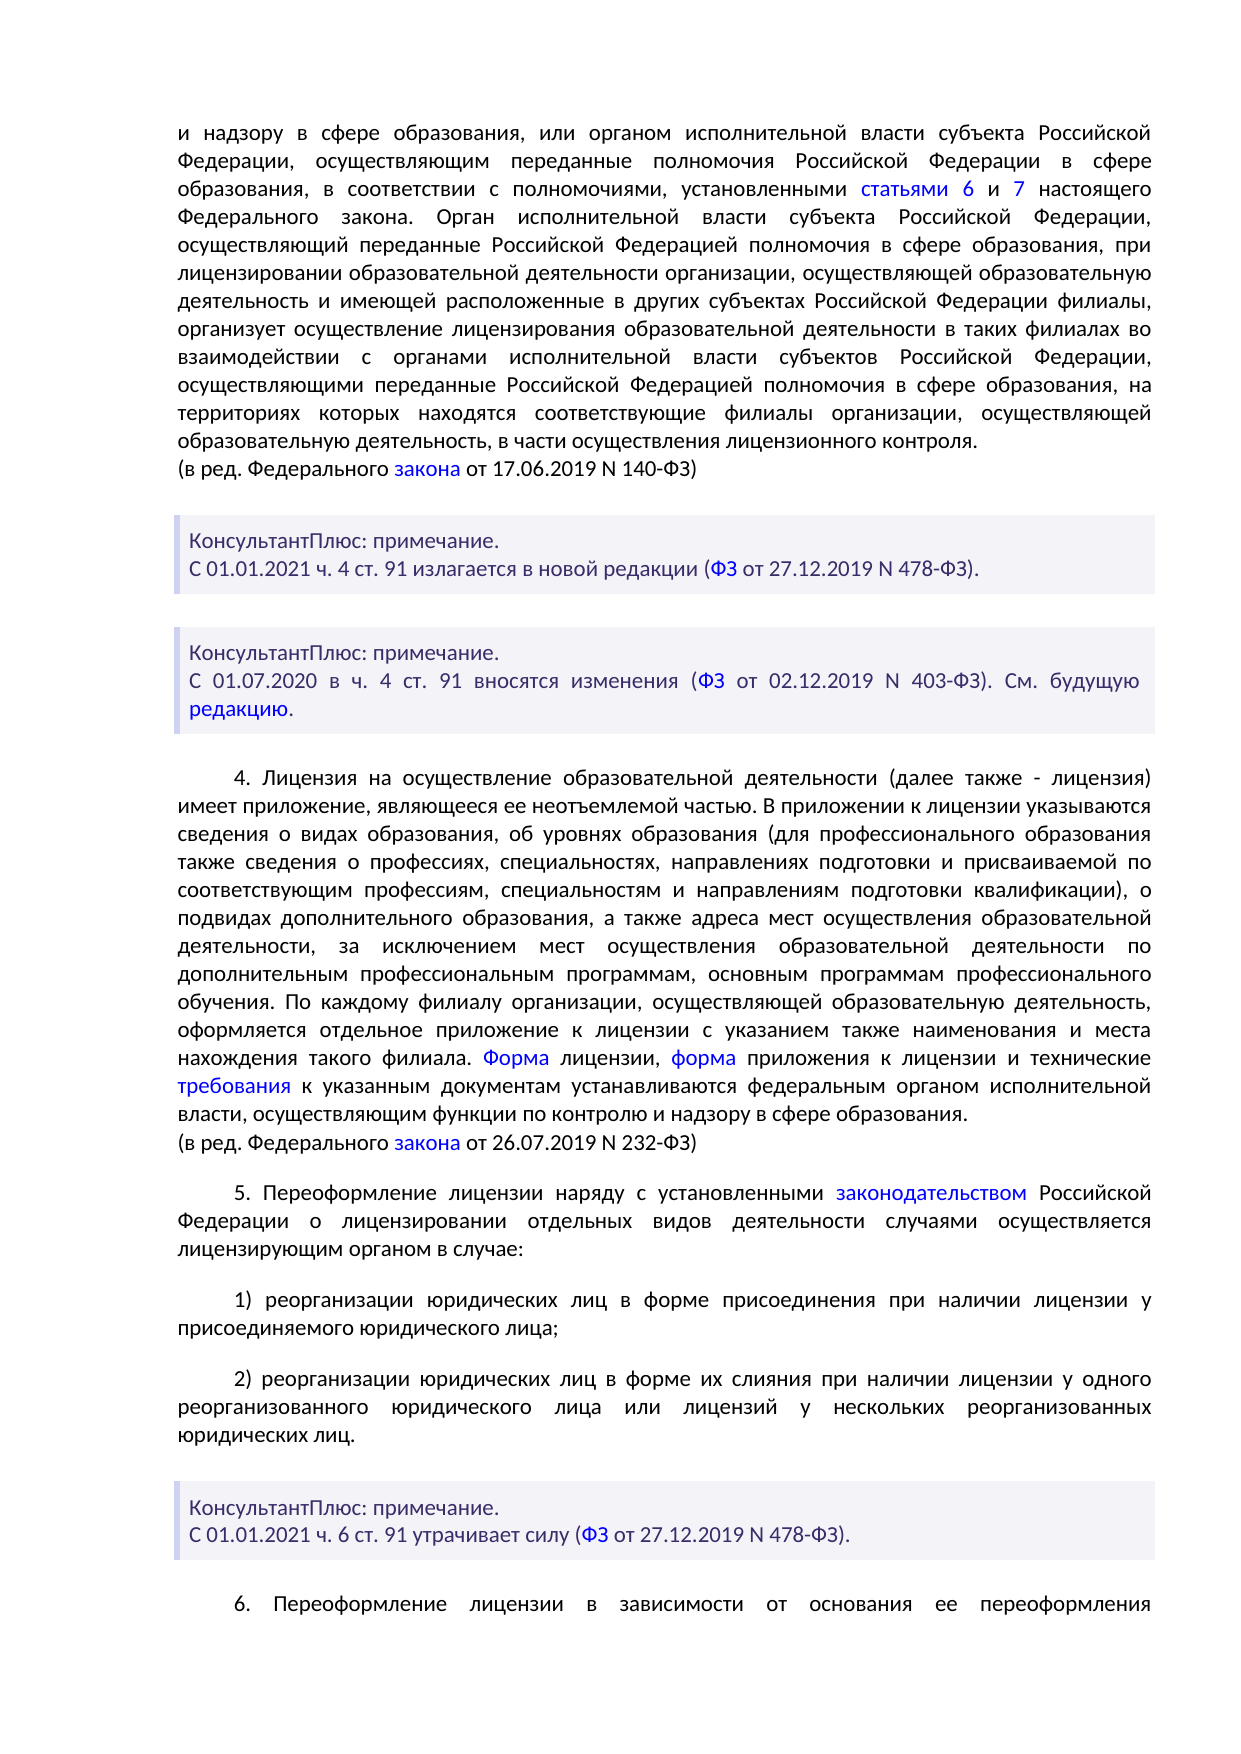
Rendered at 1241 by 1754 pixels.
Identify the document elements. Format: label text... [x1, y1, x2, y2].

table_header КонсультантПлюс: примечание. С 01.01.2021 ч. 6 ст. 91 утрачивает силу (ФЗ от 27.12.2019 N 478-ФЗ). [180, 1481, 1149, 1560]
text (в ред. Федерального закона от 26.07.2019 N 232-ФЗ) [177, 1128, 1152, 1156]
text 2) реорганизации юридических лиц в форме их слияния при наличии лицензии у одного реорганизованного юридического лица или лицензий у нескольких реорганизованных юридических лиц. [177, 1364, 1152, 1448]
table_header КонсультантПлюс: примечание. С 01.01.2021 ч. 4 ст. 91 излагается в новой редакции (ФЗ от 27.12.2019 N 478-ФЗ). [180, 515, 1149, 594]
table_header КонсультантПлюс: примечание. С 01.07.2020 в ч. 4 ст. 91 вносятся изменения (ФЗ от 02.12.2019 N 403-ФЗ). См. будущую редакцию. [180, 627, 1149, 734]
text (в ред. Федерального закона от 17.06.2019 N 140-ФЗ) [177, 454, 1152, 482]
text 4. Лицензия на осуществление образовательной деятельности (далее также - лицензия) имеет приложение, являющееся ее неотъемлемой частью. В приложении к лицензии указываются сведения о видах образования, об уровнях образования (для профессионального образования также сведения о профессиях, специальностях, направлениях подготовки и присваиваемой по соответствующим профессиям, специальностям и направлениям подготовки квалификации), о подвидах дополнительного образования, а также адреса мест осуществления образовательной деятельности, за исключением мест осуществления образовательной деятельности по дополнительным профессиональным программам, основным программам профессионального обучения. По каждому филиалу организации, осуществляющей образовательную деятельность, оформляется отдельное приложение к лицензии с указанием также наименования и места нахождения такого филиала. Форма лицензии, форма приложения к лицензии и технические требования к указанным документам устанавливаются федеральным органом исполнительной власти, осуществляющим функции по контролю и надзору в сфере образования. [177, 763, 1152, 1128]
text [177, 118, 1152, 454]
text 1) реорганизации юридических лиц в форме присоединения при наличии лицензии у присоединяемого юридического лица; [177, 1286, 1152, 1342]
text 5. Переоформление лицензии наряду с установленными законодательством Российской Федерации о лицензировании отдельных видов деятельности случаями осуществляется лицензирующим органом в случае: [177, 1178, 1152, 1263]
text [177, 1589, 1152, 1618]
